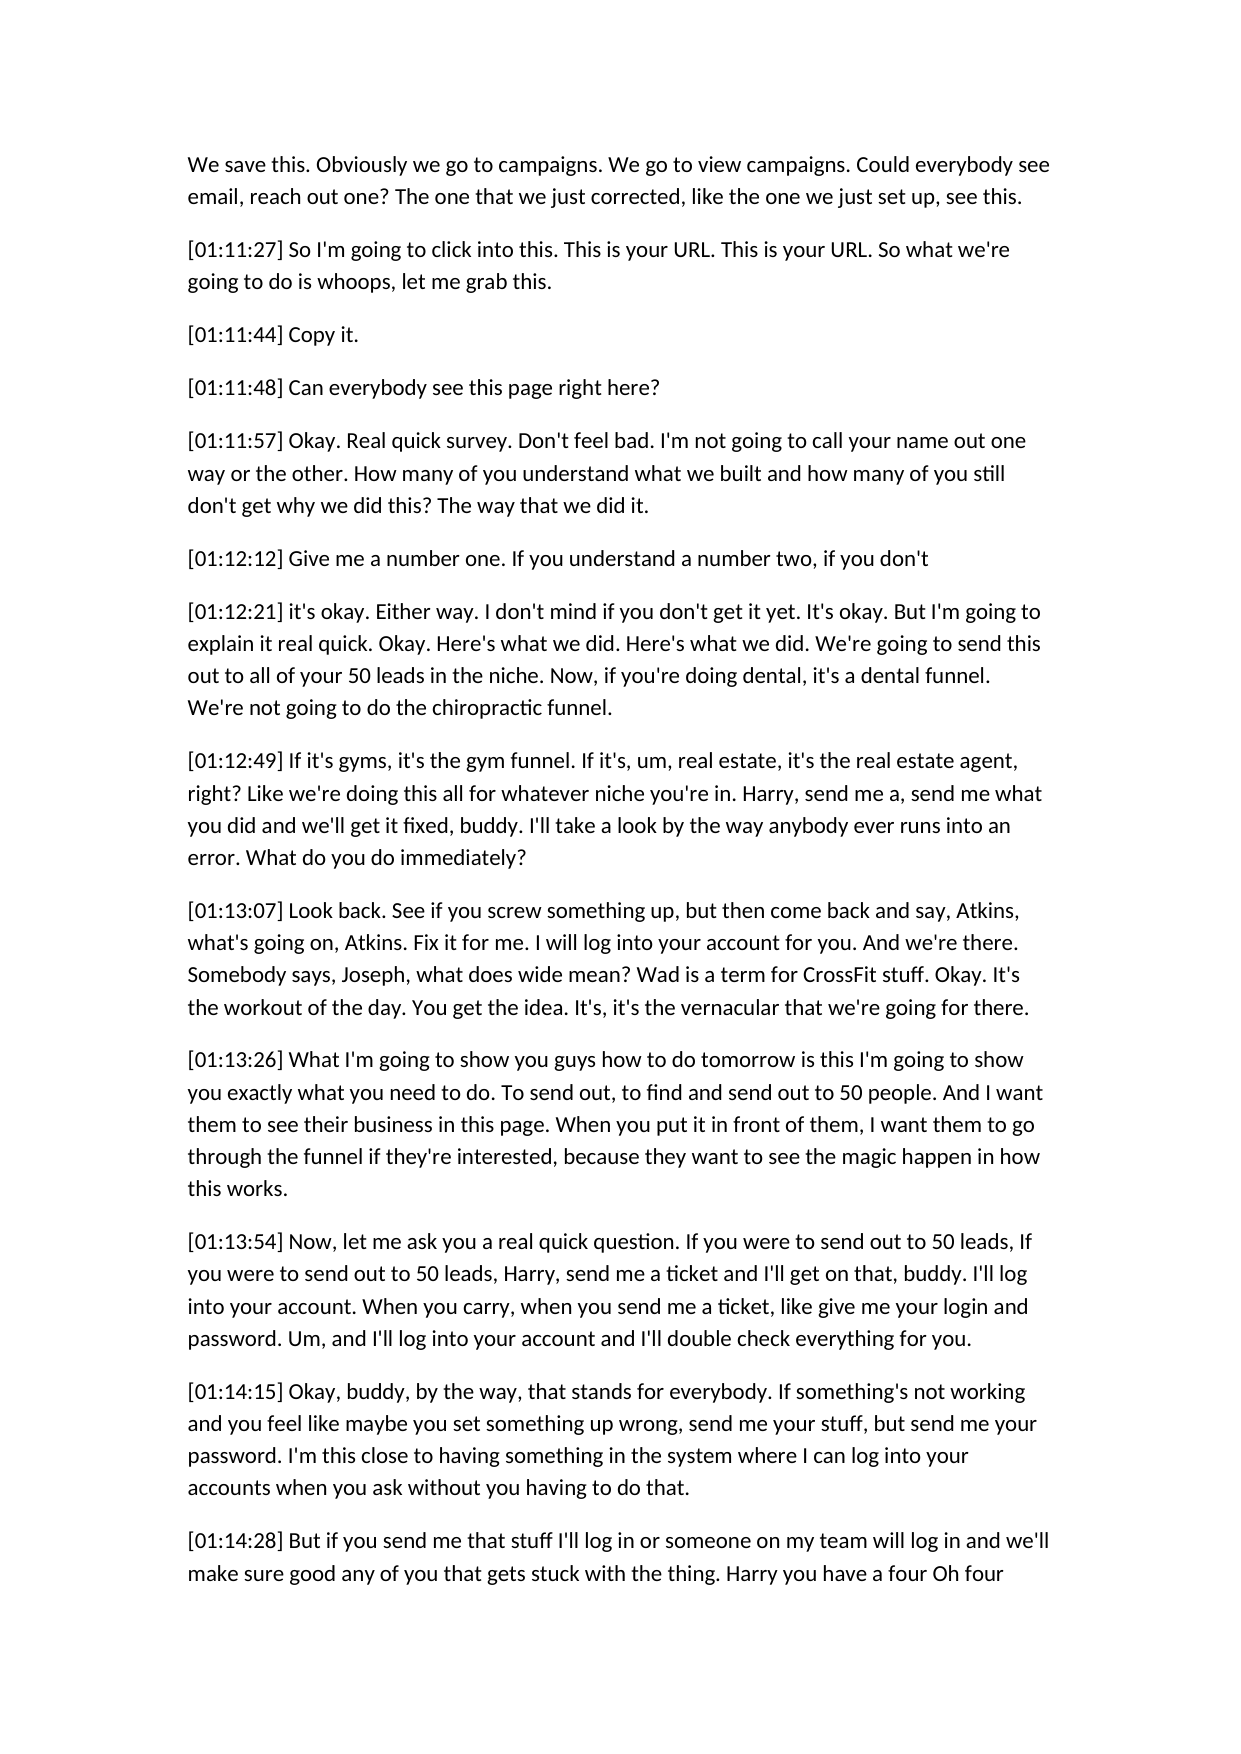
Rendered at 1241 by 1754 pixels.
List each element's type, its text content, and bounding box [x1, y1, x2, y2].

text [01:12:12] Give me a number one. If you understand a number two, if you don't [187, 544, 1053, 572]
text [01:11:44] Copy it. [187, 320, 1053, 348]
text [01:12:21] it's okay. Either way. I don't mind if you don't get it yet. It's okay. But I'm going to explain it real quick. Okay. Here's what we did. Here's what we did. We're going to send this out to all of your 50 leads in the niche. Now, if you're doing dental, it's a dental funnel. We're not going to do the chiropractic funnel. [187, 597, 1053, 721]
text [01:14:15] Okay, buddy, by the way, that stands for everybody. If something's not working and you feel like maybe you set something up wrong, send me your stuff, but send me your password. I'm this close to having something in the system where I can log into your accounts when you ask without you having to do that. [187, 1377, 1053, 1502]
text [01:11:57] Okay. Real quick survey. Don't feel bad. I'm not going to call your name out one way or the other. How many of you understand what we built and how many of you still don't get why we did this? The way that we did it. [187, 426, 1053, 519]
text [187, 150, 1053, 210]
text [187, 1527, 1053, 1587]
text [01:12:49] If it's gyms, it's the gym funnel. If it's, um, real estate, it's the real estate agent, right? Like we're doing this all for whatever niche you're in. Harry, send me a, send me what you did and we'll get it fixed, buddy. I'll take a look by the way anybody ever runs into an error. What do you do immediately? [187, 746, 1053, 871]
text [01:13:07] Look back. See if you screw something up, but then come back and say, Atkins, what's going on, Atkins. Fix it for me. I will log into your account for you. And we're there. Somebody says, Joseph, what does wide mean? Wad is a term for CrossFit stuff. Okay. It's the workout of the day. You get the idea. It's, it's the vernacular that we're going for there. [187, 896, 1053, 1021]
text [01:13:54] Now, let me ask you a real quick question. If you were to send out to 50 leads, If you were to send out to 50 leads, Harry, send me a ticket and I'll get on that, buddy. I'll log into your account. When you carry, when you send me a ticket, like give me your login and password. Um, and I'll log into your account and I'll double check everything for you. [187, 1227, 1053, 1352]
text [01:11:48] Can everybody see this page right here? [187, 373, 1053, 401]
text [01:11:27] So I'm going to click into this. This is your URL. This is your URL. So what we're going to do is whoops, let me grab this. [187, 235, 1053, 295]
text [01:13:26] What I'm going to show you guys how to do tomorrow is this I'm going to show you exactly what you need to do. To send out, to find and send out to 50 people. And I want them to see their business in this page. When you put it in front of them, I want them to go through the funnel if they're interested, because they want to see the magic happen in how this works. [187, 1046, 1053, 1202]
